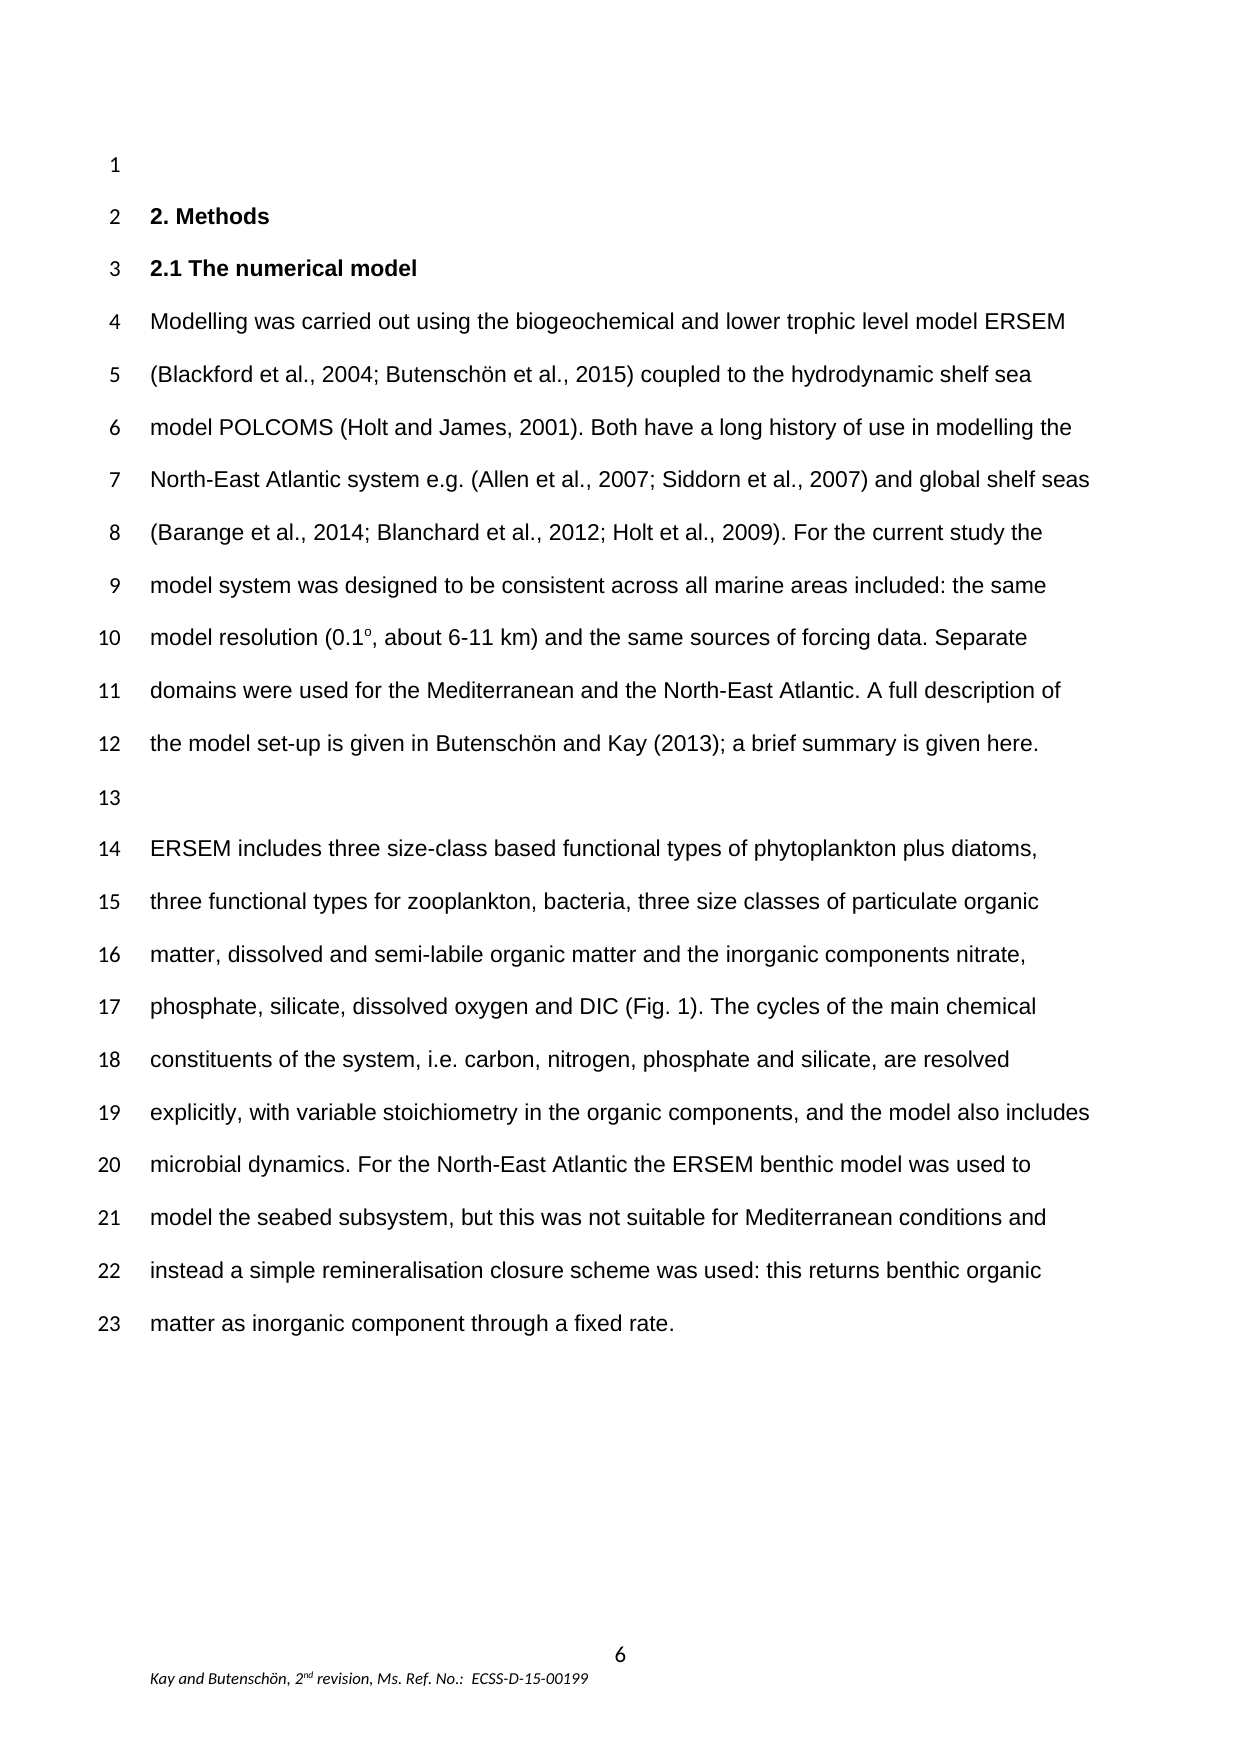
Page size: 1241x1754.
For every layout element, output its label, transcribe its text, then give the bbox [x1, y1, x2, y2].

text ERSEM includes three size-class based functional types of phytoplankton plus diatoms, three functional types for zooplankton, bacteria, three size classes of particulate organic matter, dissolved and semi-labile organic matter and the inorganic components nitrate, phosphate, silicate, dissolved oxygen and DIC (Fig. 1). The cycles of the main chemical constituents of the system, i.e. carbon, nitrogen, phosphate and silicate, are resolved explicitly, with variable stoichiometry in the organic components, and the model also includes microbial dynamics. For the North-East Atlantic the ERSEM benthic model was used to model the seabed subsystem, but this was not suitable for Mediterranean conditions and instead a simple remineralisation closure scheme was used: this returns benthic organic matter as inorganic component through a fixed rate. [150, 835, 1090, 1336]
text 2. Methods [150, 203, 1090, 229]
text Modelling was carried out using the biogeochemical and lower trophic level model ERSEM (Blackford et al., 2004; Butenschön et al., 2015) coupled to the hydrodynamic shelf sea model POLCOMS (Holt and James, 2001). Both have a long history of use in modelling the North-East Atlantic system e.g. (Allen et al., 2007; Siddorn et al., 2007) and global shelf seas (Barange et al., 2014; Blanchard et al., 2012; Holt et al., 2009). For the current study the model system was designed to be consistent across all marine areas included: the same model resolution (0.1o, about 6-11 km) and the same sources of forcing data. Separate domains were used for the Mediterranean and the North-East Atlantic. A full description of the model set-up is given in Butenschön and Kay (2013); a brief summary is given here. [150, 308, 1090, 756]
text 2.1 The numerical model [150, 255, 1090, 282]
